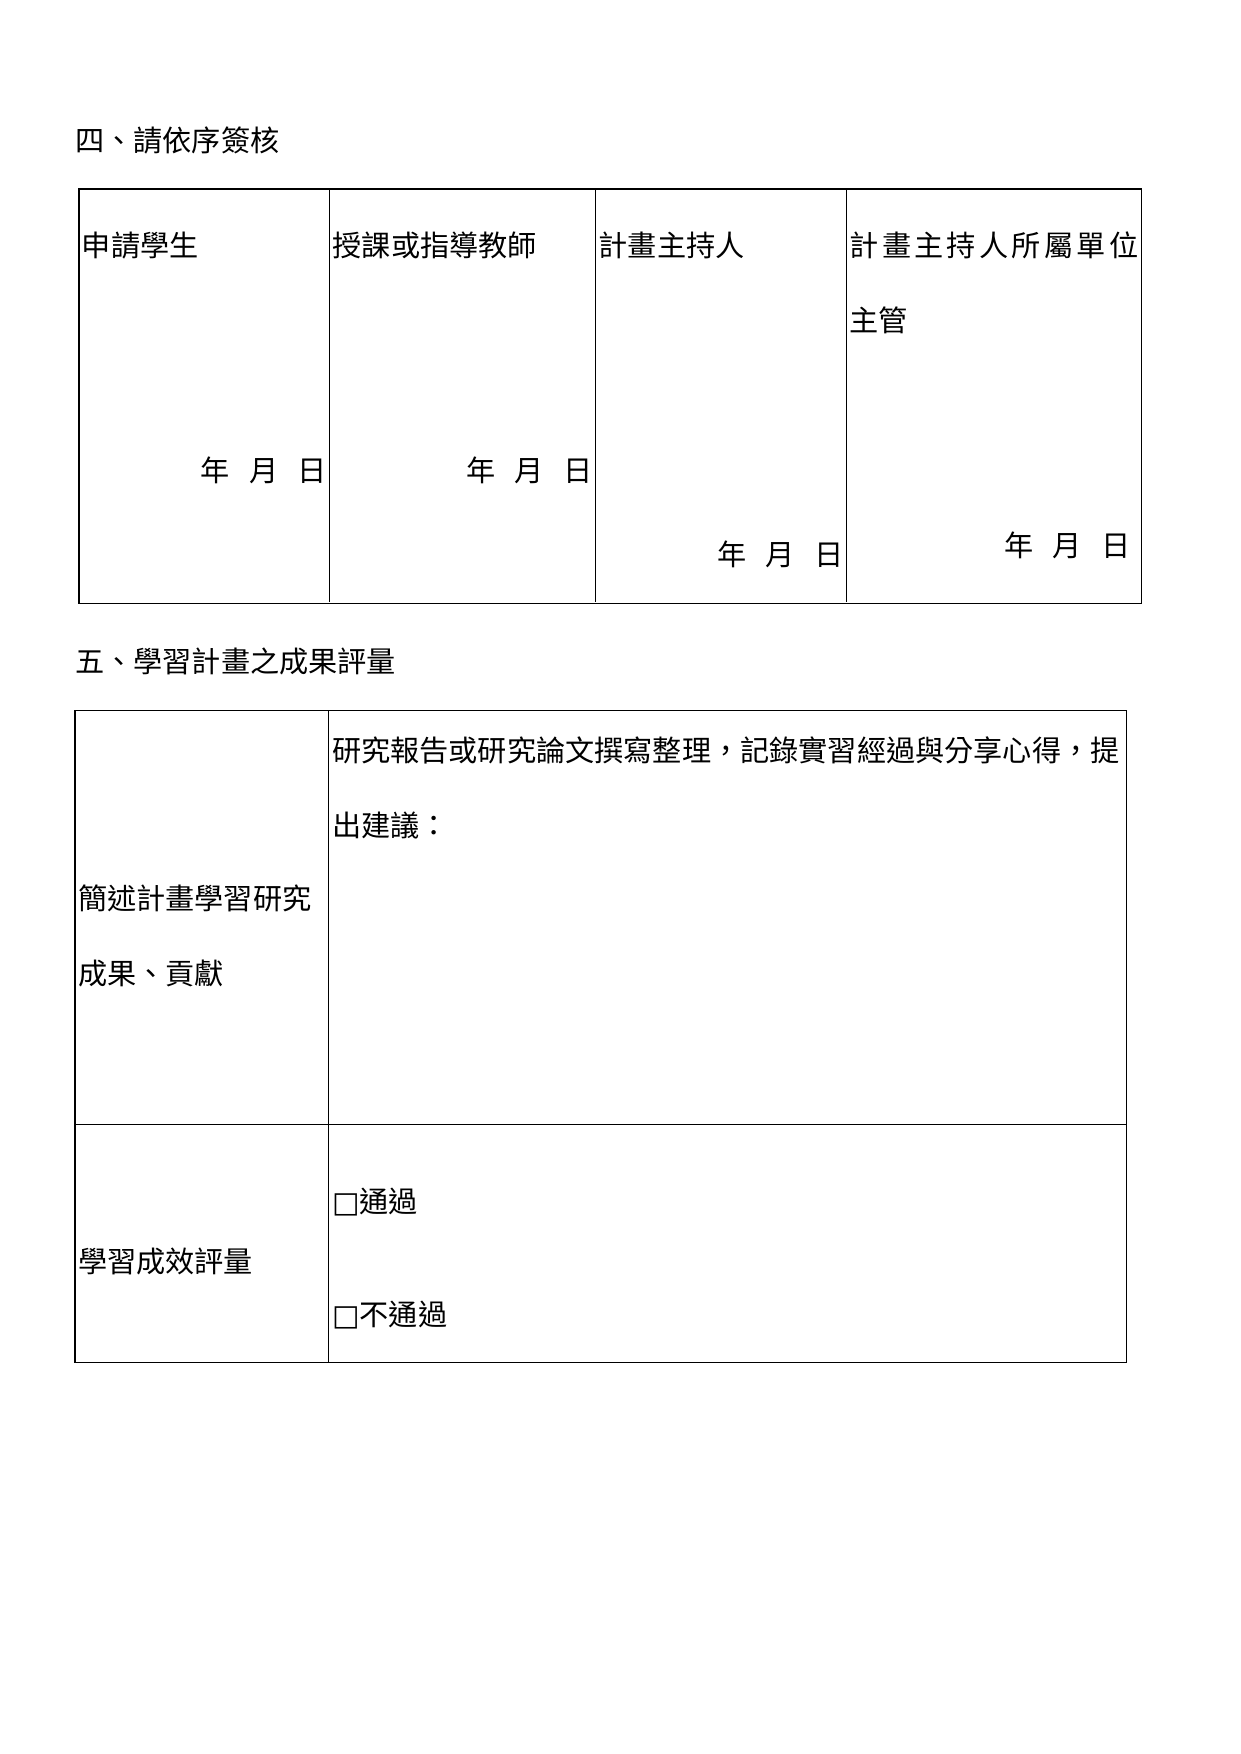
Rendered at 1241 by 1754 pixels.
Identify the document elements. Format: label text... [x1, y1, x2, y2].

table_header 計畫主持人所屬單位主管 年 月 日 [847, 190, 1141, 602]
text 五、學習計畫之成果評量 [75, 623, 1165, 698]
table_cell □通過 □不通過 [329, 1125, 1126, 1362]
table_header 計畫主持人 年 月 日 [596, 190, 846, 602]
text 四、請依序簽核 [75, 101, 1165, 176]
table_cell 學習成效評量 [76, 1125, 328, 1362]
table_header 申請學生 年 月 日 [80, 190, 329, 602]
table_header 授課或指導教師 年 月 日 [330, 190, 595, 602]
table_header 研究報告或研究論文撰寫整理，記錄實習經過與分享心得，提出建議： [329, 711, 1126, 1124]
table_header 簡述計畫學習研究成果、貢獻 [76, 711, 328, 1124]
